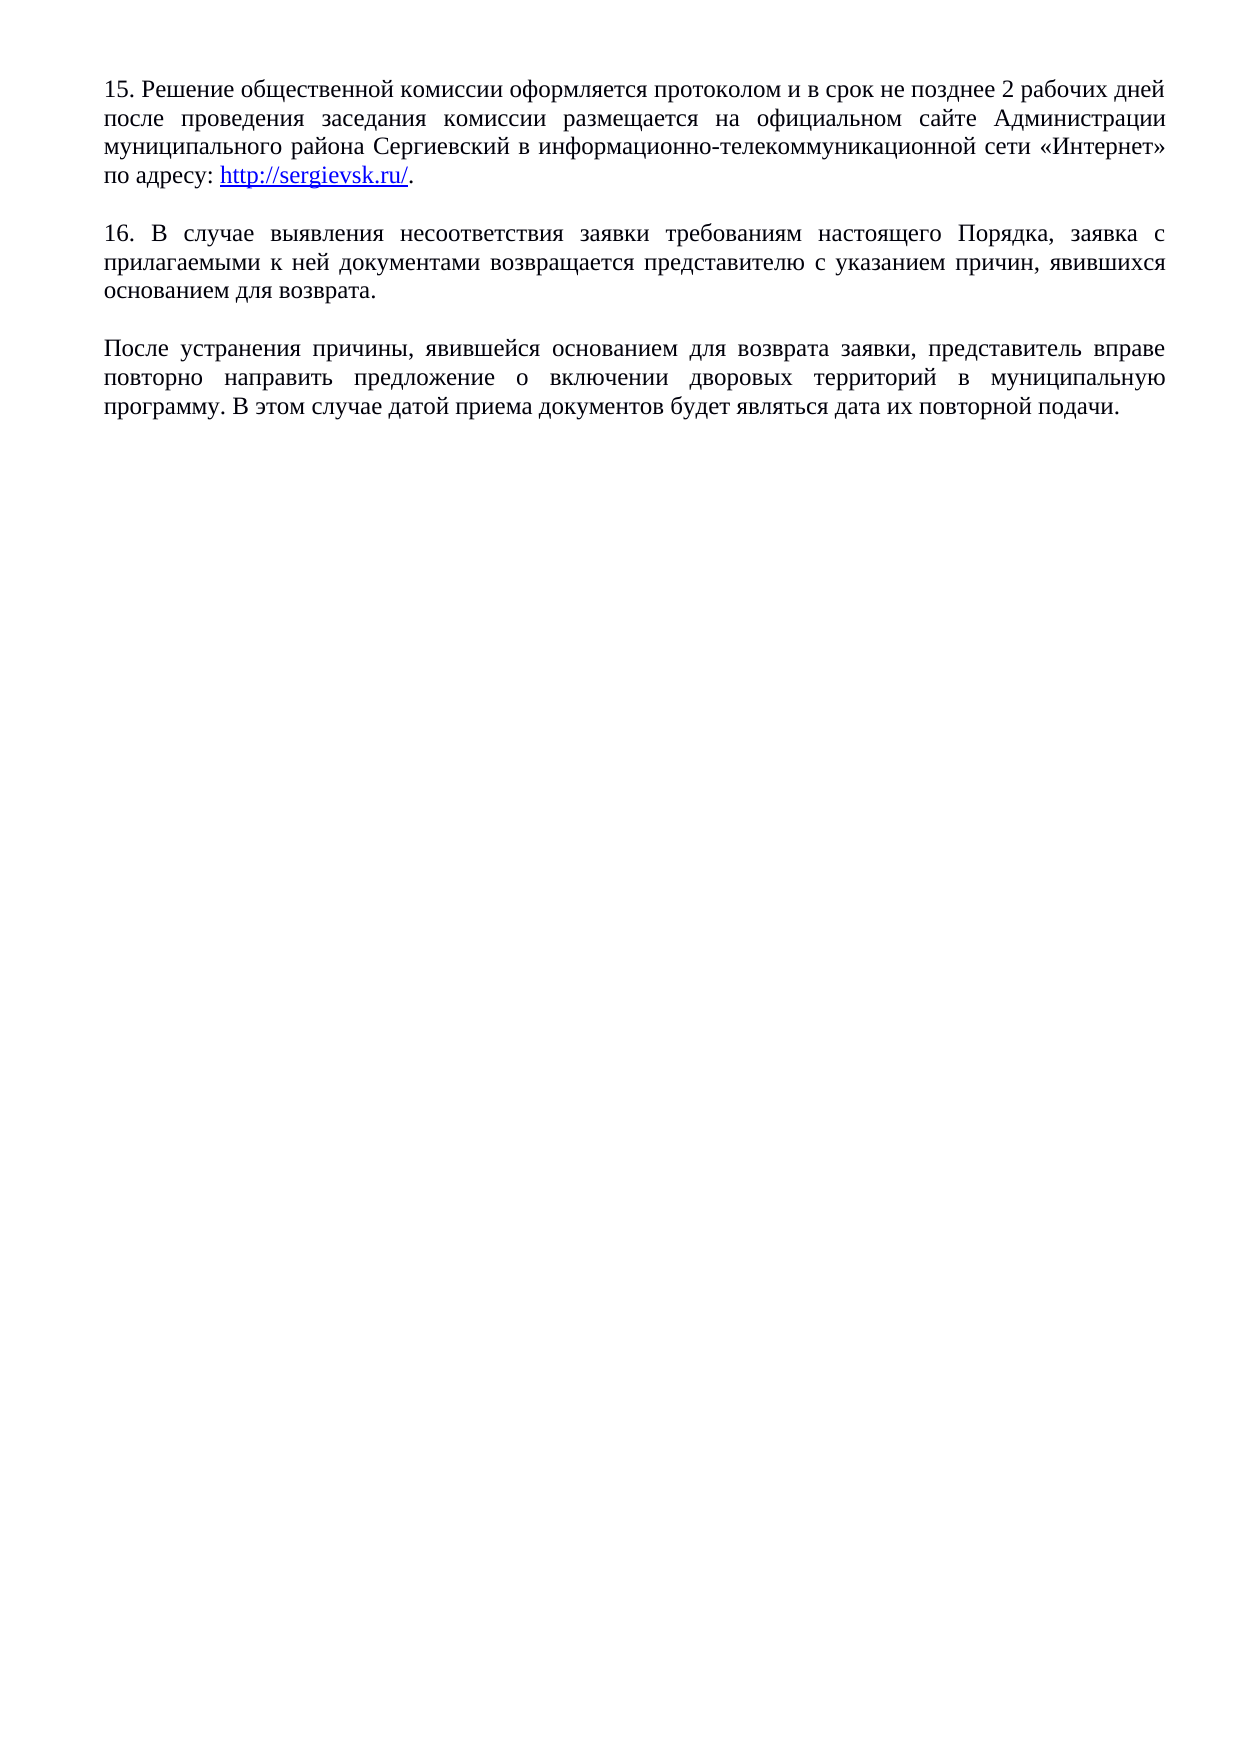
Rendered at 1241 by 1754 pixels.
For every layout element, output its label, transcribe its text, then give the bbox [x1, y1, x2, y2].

text 15. Решение общественной комиссии оформляется протоколом и в срок не позднее 2 рабочих дней после проведения заседания комиссии размещается на официальном сайте Администрации муниципального района Сергиевский в информационно-телекоммуникационной сети «Интернет» по адресу: http://sergievsk.ru/. [103, 74, 1167, 189]
text 16. В случае выявления несоответствия заявки требованиям настоящего Порядка, заявка с прилагаемыми к ней документами возвращается представителю с указанием причин, явившихся основанием для возврата. [103, 218, 1167, 304]
text После устранения причины, явившейся основанием для возврата заявки, представитель вправе повторно направить предложение о включении дворовых территорий в муниципальную программу. В этом случае датой приема документов будет являться дата их повторной подачи. [103, 333, 1167, 420]
